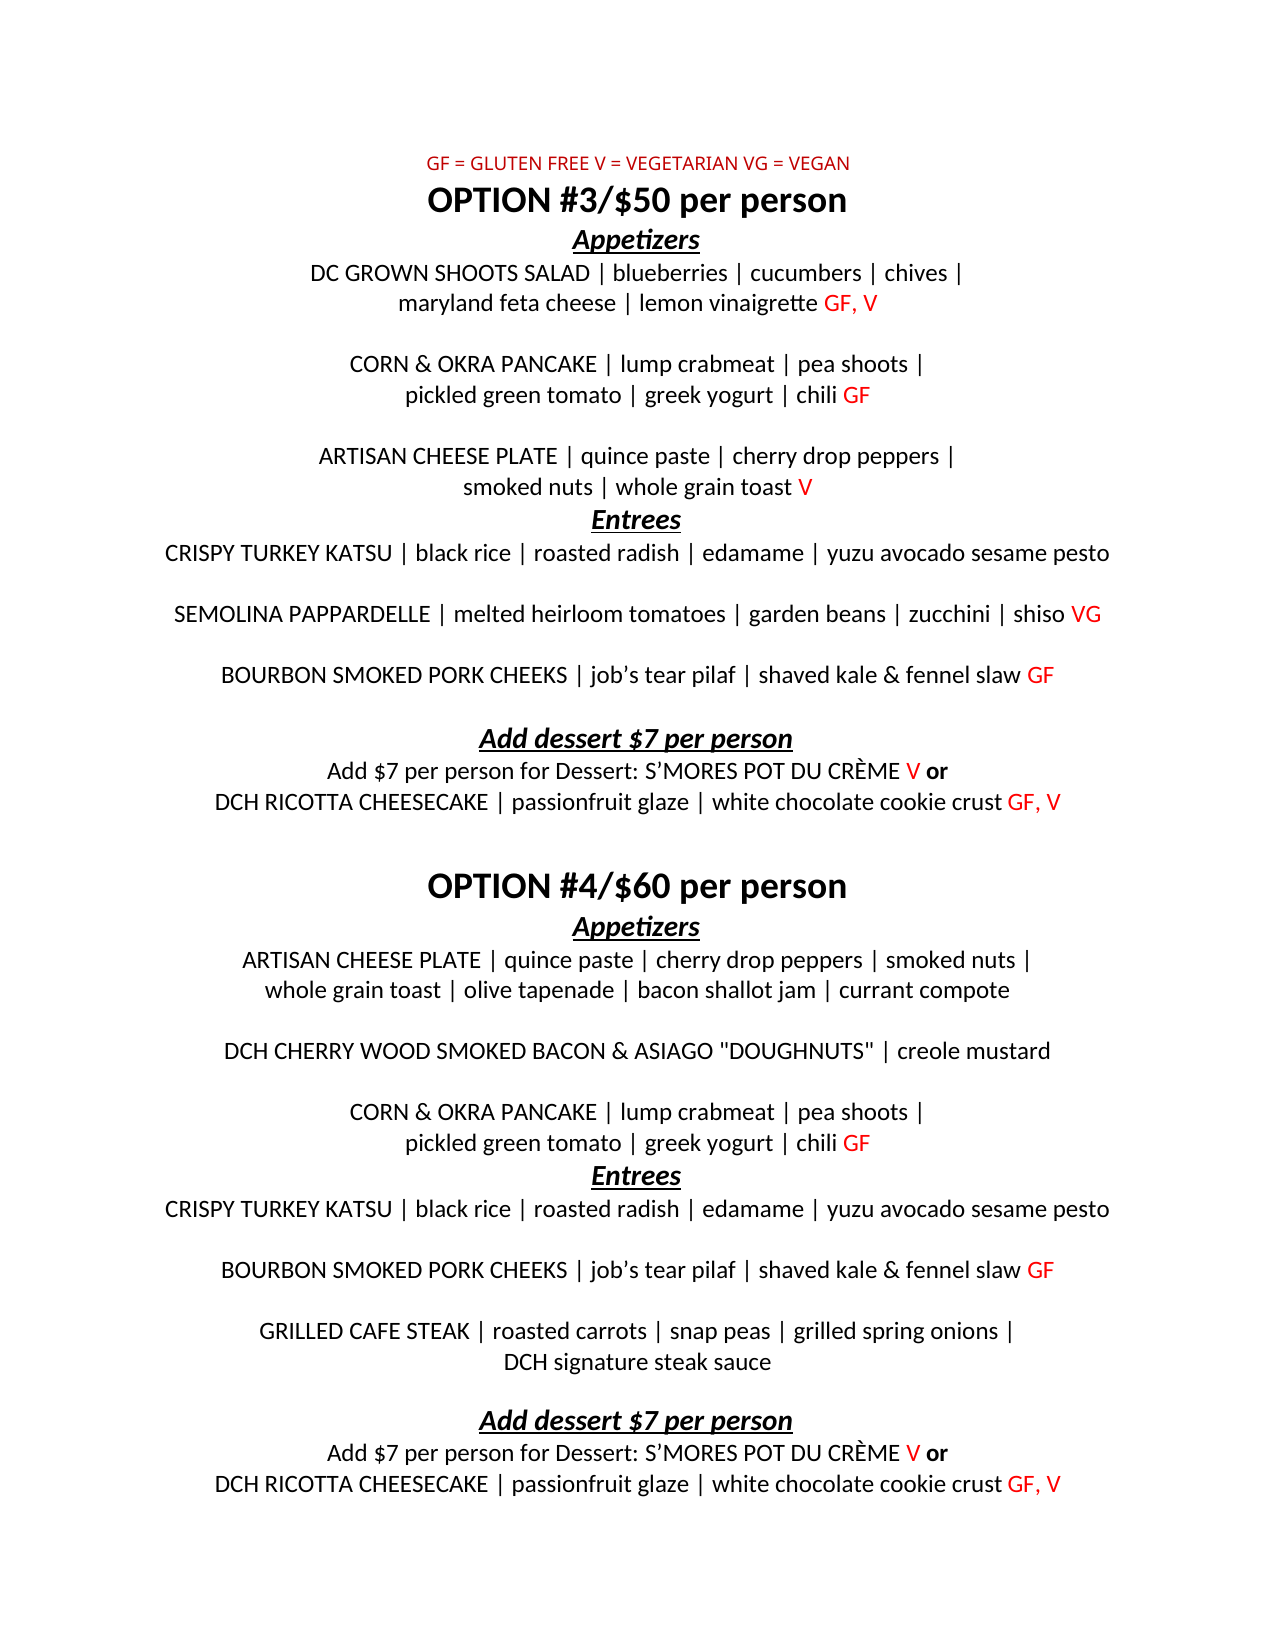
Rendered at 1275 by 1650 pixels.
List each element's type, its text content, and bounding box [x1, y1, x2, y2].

text bourbon smoked pork cheeks | job’s tear pilaf | shaved kale & fennel slaw GF [150, 659, 1125, 689]
text Add dessert $7 per person [150, 1402, 1125, 1437]
text crispy turkey katsu | black rice | roasted radish | edamame | yuzu avocado sesame pesto [150, 537, 1125, 567]
text GF = gluten Free V = Vegetarian VG = Vegan [150, 150, 1127, 176]
text DCH signature steak sauce [150, 1346, 1125, 1376]
text DCH ricotta cheesecake | passionfruit glaze | white chocolate cookie crust GF, V [150, 1468, 1125, 1498]
text corn & okra pancake | lump crabmeat | pea shoots | [150, 1096, 1125, 1127]
text Appetizers [150, 908, 1125, 944]
text DCH cherry wood smoked bacon & asiago "doughnuts" | creole mustard [150, 1035, 1125, 1066]
text maryland feta cheese | lemon vinaigrette GF, V [150, 287, 1125, 318]
text artisan cheese plate | quince paste | cherry drop peppers | smoked nuts | [150, 944, 1125, 974]
text Appetizers [150, 221, 1125, 257]
text OPTION #4/$60 per person [150, 862, 1125, 908]
text pickled green tomato | greek yogurt | chili GF [150, 1127, 1125, 1157]
text OPTION #3/$50 per person [150, 176, 1125, 221]
text Semolina pappardelle | melted heirloom tomatoes | garden beans | zucchini | shiso VG [150, 598, 1125, 628]
text bourbon smoked pork cheeks | job’s tear pilaf | shaved kale & fennel slaw GF [150, 1254, 1125, 1285]
text crispy turkey katsu | black rice | roasted radish | edamame | yuzu avocado sesame pesto [150, 1193, 1125, 1224]
text pickled green tomato | greek yogurt | chili GF [150, 379, 1125, 409]
text artisan cheese plate | quince paste | cherry drop peppers | [150, 440, 1125, 471]
text DC grown shoots salad | blueberries | cucumbers | chives | [150, 257, 1125, 287]
text Entrees [150, 501, 1125, 537]
text corn & okra pancake | lump crabmeat | pea shoots | [150, 348, 1125, 379]
text smoked nuts | whole grain toast V [150, 471, 1125, 501]
text Add $7 per person for Dessert: s’mores Pot du crème V or [150, 756, 1125, 786]
text Entrees [150, 1157, 1125, 1193]
text Add $7 per person for Dessert: s’mores Pot du crème V or [150, 1437, 1125, 1468]
text grilled cafe steak | roasted carrots | snap peas | grilled spring onions | [150, 1315, 1125, 1346]
text whole grain toast | olive tapenade | bacon shallot jam | currant compote [150, 974, 1125, 1005]
text DCH ricotta cheesecake | passionfruit glaze | white chocolate cookie crust GF, V [150, 786, 1125, 817]
text Add dessert $7 per person [150, 720, 1125, 756]
